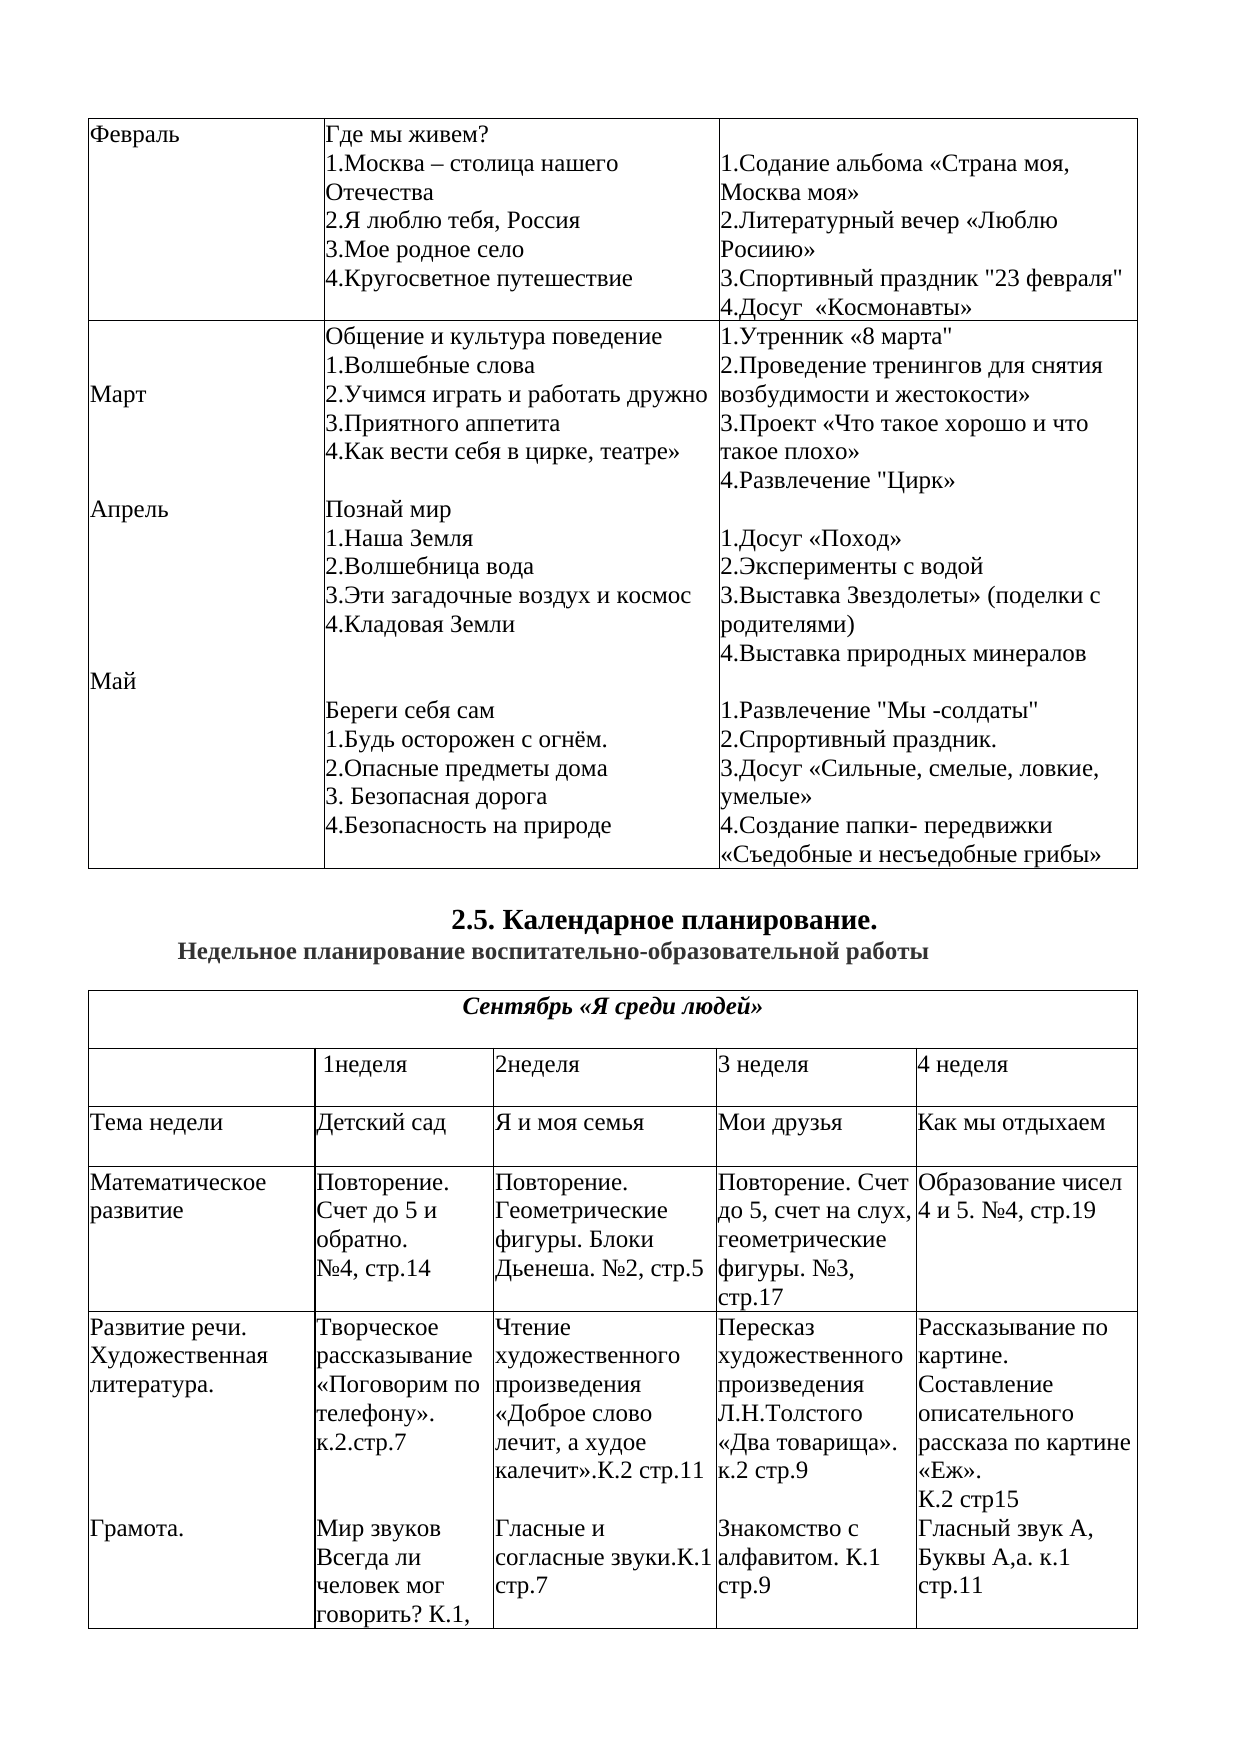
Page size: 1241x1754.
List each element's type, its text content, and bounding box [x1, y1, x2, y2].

table_cell Образование чисел 4 и 5. №4, стр.19 [917, 1167, 1137, 1311]
text Недельное планирование воспитательно-образовательной работы [177, 936, 1152, 964]
table_cell Детский сад [316, 1107, 493, 1166]
table_cell 2неделя [494, 1049, 716, 1106]
table_cell 4 неделя [917, 1049, 1137, 1106]
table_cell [325, 119, 719, 320]
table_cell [717, 1312, 916, 1628]
table_cell Повторение. Счет до 5, счет на слух, геометрические фигуры. №3, стр.17 [717, 1167, 916, 1311]
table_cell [316, 1312, 493, 1628]
table_cell Повторение. Счет до 5 и обратно. №4, стр.14 [316, 1167, 493, 1311]
table_cell [89, 1049, 314, 1106]
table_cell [89, 119, 324, 320]
table_cell [717, 1136, 916, 1166]
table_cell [917, 1312, 1137, 1628]
table_cell [917, 1136, 1137, 1166]
table_header Сентябрь «Я среди людей» [89, 991, 1137, 1048]
table_cell Математическое развитие [89, 1167, 314, 1311]
text 2.5. Календарное планирование. [177, 902, 1152, 936]
table_cell Тема недели [89, 1107, 314, 1166]
table_cell 1.Утренник «8 марта" 2.Проведение тренингов для снятия возбудимости и жестокости» 3.Проект «Что такое хорошо и что такое плохо» 4.Развлечение "Цирк» 1.Досуг «Поход» 2.Эксперименты с водой 3.Выставка Звездолеты» (поделки с родителями) 4.Выставка природных минералов 1.Развлечение "Мы -солдаты" 2.Спрортивный праздник. 3.Досуг «Сильные, смелые, ловкие, умелые» 4.Создание папки- передвижки «Съедобные и несъедобные грибы» [720, 321, 1137, 868]
table_cell Как мы отдыхаем [917, 1107, 1137, 1136]
table_cell Я и моя семья [494, 1107, 716, 1166]
table_cell 1неделя [316, 1049, 493, 1106]
table_cell Общение и культура поведение 1.Волшебные слова 2.Учимся играть и работать дружно 3.Приятного аппетита 4.Как вести себя в цирке, театре» Познай мир 1.Наша Земля 2.Волшебница вода 3.Эти загадочные воздух и космос 4.Кладовая Земли Береги себя сам 1.Будь осторожен с огнём. 2.Опасные предметы дома 3. Безопасная дорога 4.Безопасность на природе [325, 321, 719, 868]
table_cell Повторение. Геометрические фигуры. Блоки Дьенеша. №2, стр.5 [494, 1167, 716, 1311]
table_cell Март Апрель Май [89, 321, 324, 868]
table_cell 3 неделя [717, 1049, 916, 1106]
table_cell Мои друзья [717, 1107, 916, 1136]
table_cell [494, 1312, 716, 1628]
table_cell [720, 119, 1137, 320]
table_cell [89, 1312, 314, 1628]
